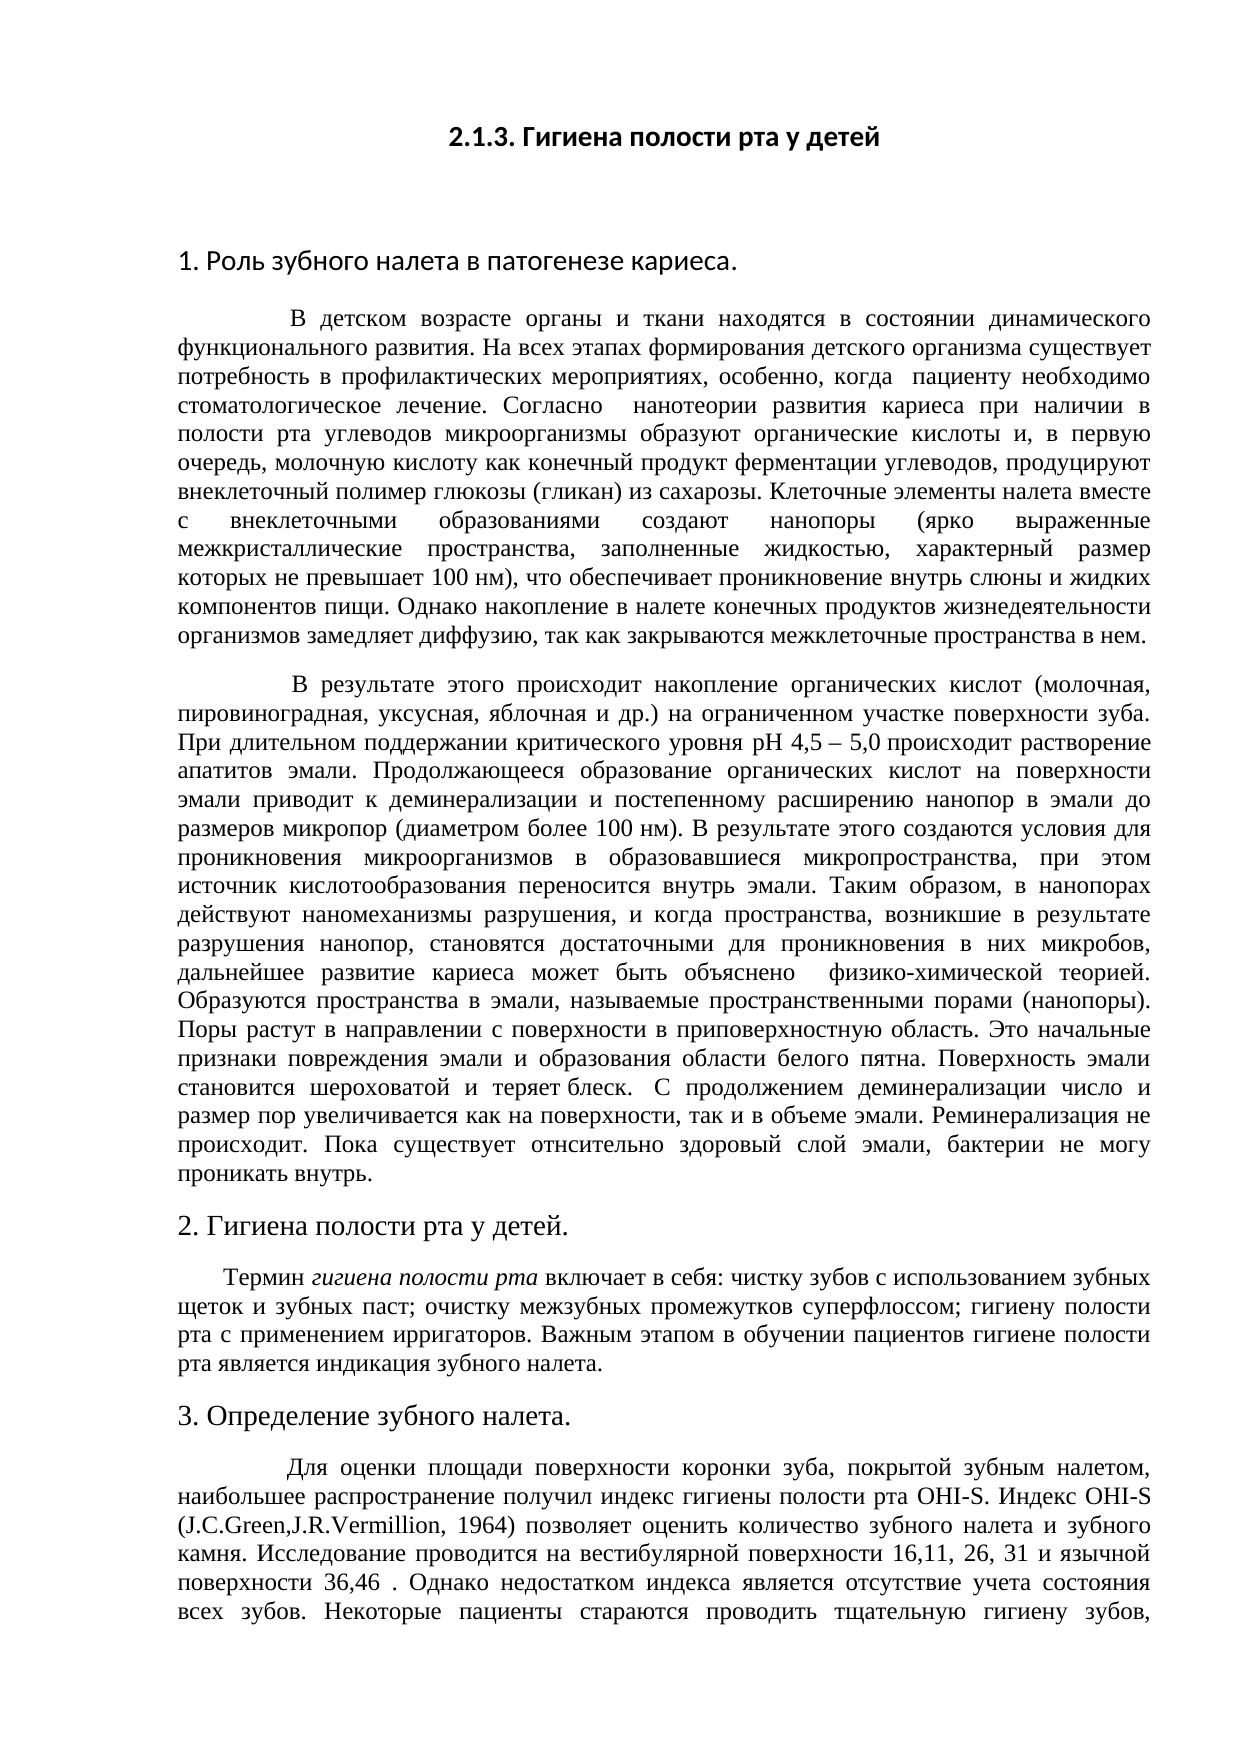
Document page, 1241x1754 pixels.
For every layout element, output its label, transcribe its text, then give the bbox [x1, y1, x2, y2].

text 3. Определение зубного налета. [177, 1398, 1152, 1431]
text 1. Роль зубного налета в патогенезе кариеса. [177, 242, 1152, 277]
text 2. Гигиена полости рта у детей. [177, 1208, 1152, 1241]
text В результате этого происходит накопление органических кислот (молочная, пировиноградная, уксусная, яблочная и др.) на ограниченном участке поверхности зуба. При длительном поддержании критического уровня pH 4,5 – 5,0 происходит растворение апатитов эмали. Продолжающееся образование органических кислот на поверхности эмали приводит к деминерализации и постепенному расширению нанопор в эмали до размеров микропор (диаметром более 100 нм). В результате этого создаются условия для проникновения микроорганизмов в образовавшиеся микропространства, при этом источник кислотообразования переносится внутрь эмали. Таким образом, в нанопорах действуют наномеханизмы разрушения, и когда пространства, возникшие в результате разрушения нанопор, становятся достаточными для проникновения в них микробов, дальнейшее развитие кариеса может быть объяснено физико-химической теорией. Образуются пространства в эмали, называемые пространственными порами (нанопоры). Поры растут в направлении с поверхности в приповерхностную область. Это начальные признаки повреждения эмали и образования области белого пятна. Поверхность эмали становится шероховатой и теряет блеск. С продолжением деминерализации число и размер пор увеличивается как на поверхности, так и в объеме эмали. Реминерализация не происходит. Пока существует отнсительно здоровый слой эмали, бактерии не могу проникать внутрь. [177, 669, 1152, 1187]
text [177, 1452, 1152, 1625]
text Термин гигиена полости рта включает в себя: чистку зубов с использованием зубных щеток и зубных паст; очистку межзубных промежутков суперфлоссом; гигиену полости рта с применением ирригаторов. Важным этапом в обучении пациентов гигиене полости рта является индикация зубного налета. [177, 1262, 1152, 1377]
text 2.1.3. Гигиена полости рта у детей [177, 118, 1152, 154]
text В детском возрасте органы и ткани находятся в состоянии динамического функционального развития. На всех этапах формирования детского организма существует потребность в профилактических мероприятиях, особенно, когда пациенту необходимо стоматологическое лечение. Согласно нанотеории развития кариеса при наличии в полости рта углеводов микроорганизмы образуют органические кислоты и, в первую очередь, молочную кислоту как конечный продукт ферментации углеводов, продуцируют внеклеточный полимер глюкозы (гликан) из сахарозы. Клеточные элементы налета вместе с внеклеточными образованиями создают нанопоры (ярко выраженные межкристаллические пространства, заполненные жидкостью, характерный размер которых не превышает 100 нм), что обеспечивает проникновение внутрь слюны и жидких компонентов пищи. Однако накопление в налете конечных продуктов жизнедеятельности организмов замедляет диффузию, так как закрываются межклеточные пространства в нем. [177, 303, 1152, 648]
